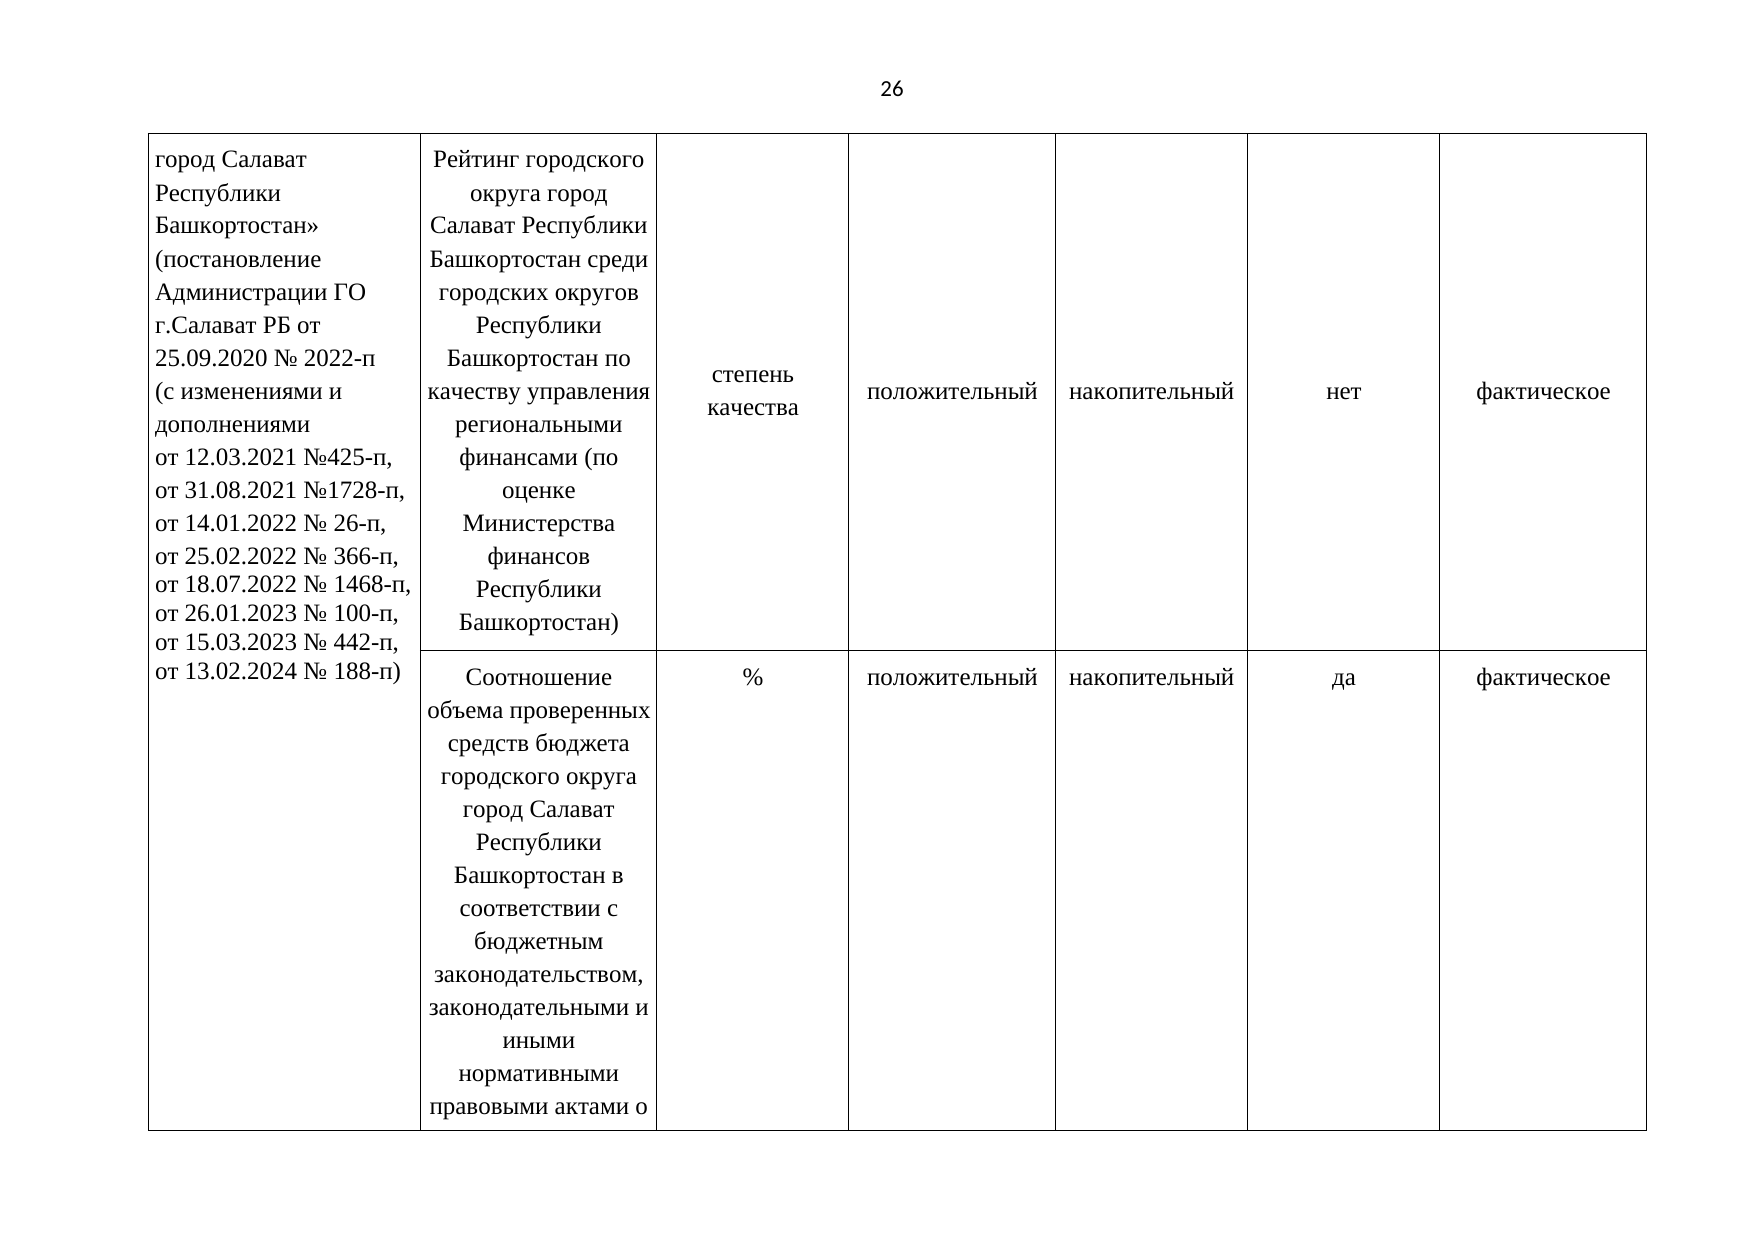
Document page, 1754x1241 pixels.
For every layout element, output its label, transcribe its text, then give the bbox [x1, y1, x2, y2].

table_cell положительный [849, 134, 1055, 650]
table_cell Рейтинг городского округа город Салават Республики Башкортостан среди городских округов Республики Башкортостан по качеству управления региональными финансами (по оценке Министерства финансов Республики Башкортостан) [421, 134, 656, 650]
table_cell фактическое [1440, 651, 1646, 1130]
table_cell Муниципальная программа «Управление муниципальными финансами и муниципальным долгом городского округа город Салават Республики Башкортостан» (постановление Администрации ГО г.Салават РБ от 25.09.2020 № 2022-п (с изменениями и дополнениями от 12.03.2021 №425-п, от 31.08.2021 №1728-п, от 14.01.2022 № 26-п, от 25.02.2022 № 366-п, от 18.07.2022 № 1468-п, от 26.01.2023 № 100-п, от 15.03.2023 № 442-п, от 13.02.2024 № 188-п) [149, 134, 420, 1130]
table_cell положительный [849, 651, 1055, 1130]
table_cell степень качества [657, 134, 848, 650]
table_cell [421, 651, 656, 1130]
table_cell накопительный [1056, 651, 1247, 1130]
table_cell % [657, 651, 848, 1130]
table_cell нет [1248, 134, 1439, 650]
table_cell фактическое [1440, 134, 1646, 650]
table_cell да [1248, 651, 1439, 1130]
table_cell накопительный [1056, 134, 1247, 650]
